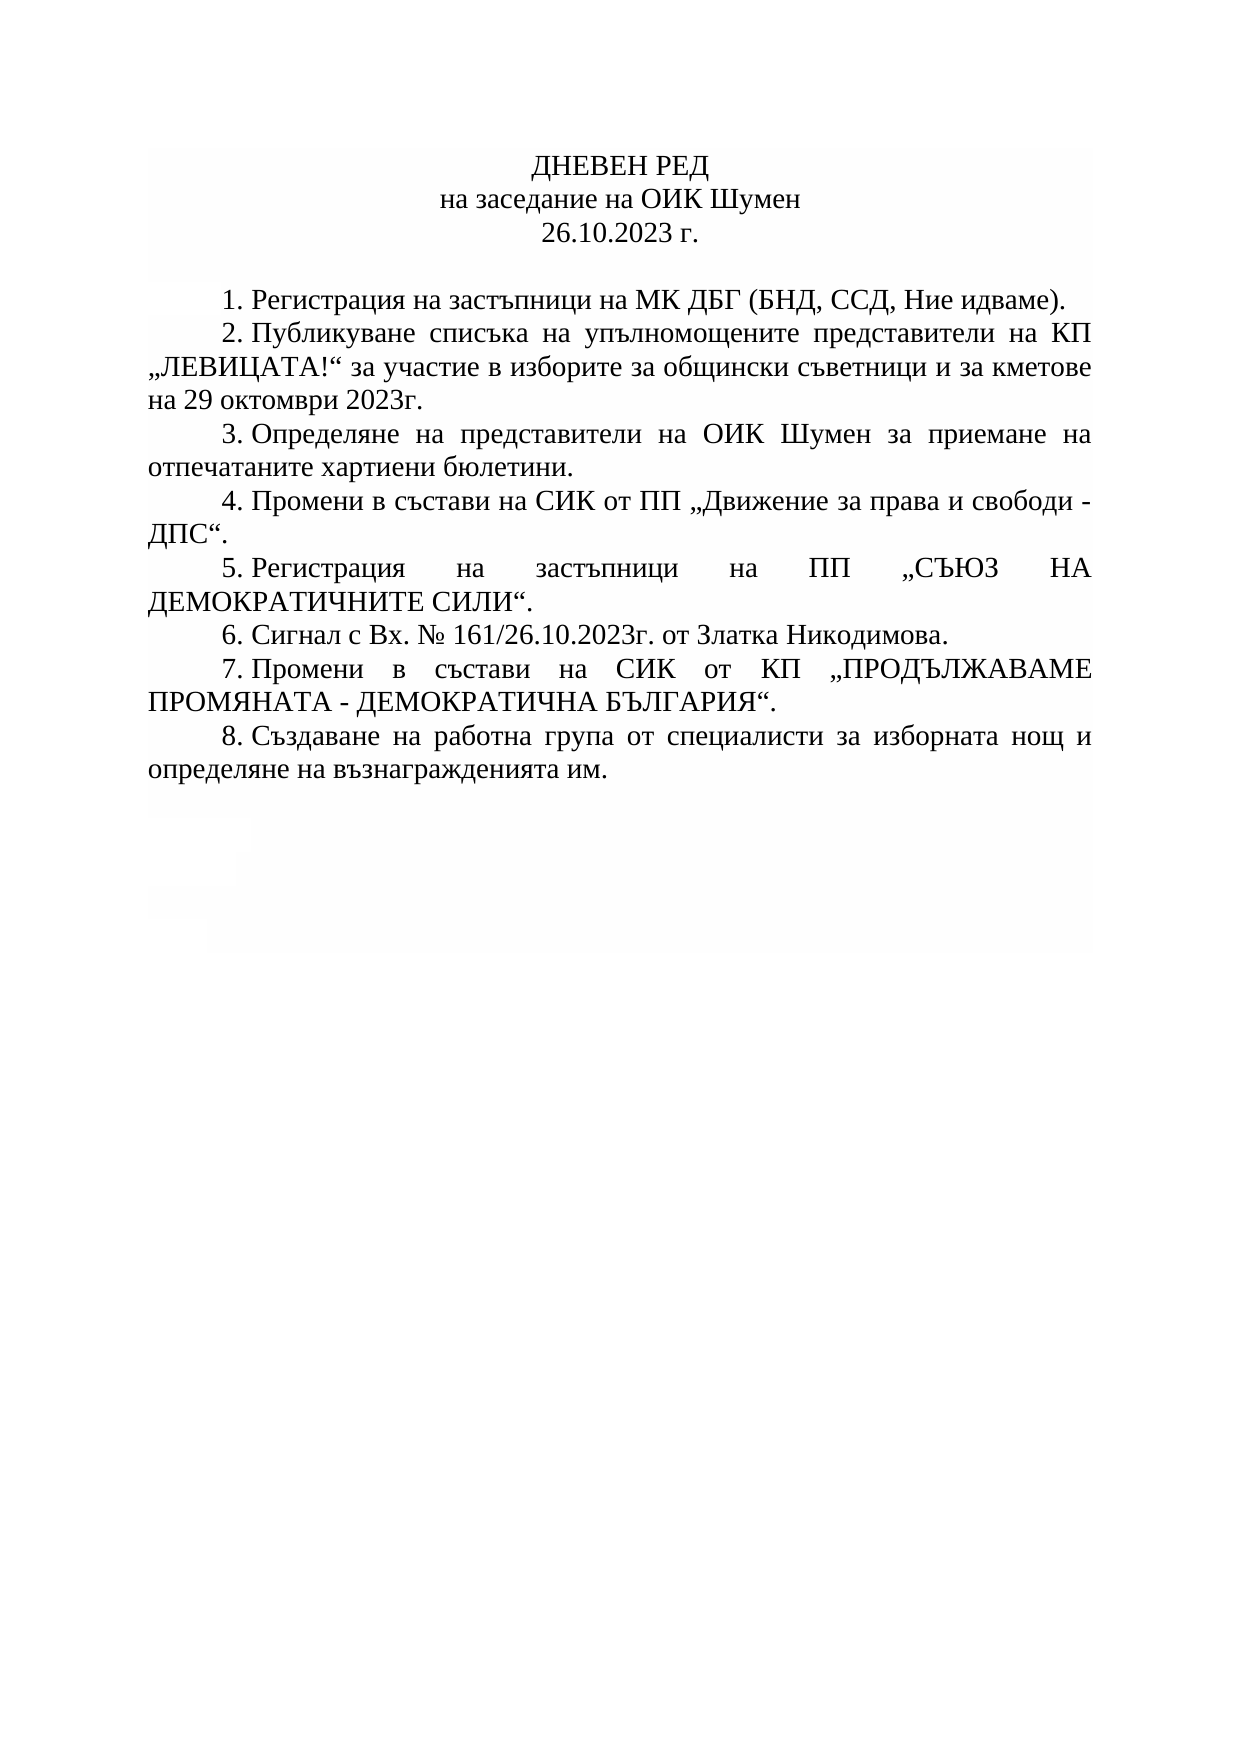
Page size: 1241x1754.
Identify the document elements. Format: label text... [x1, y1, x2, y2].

list Определяне на представители на ОИК Шумен за приемане на отпечатаните хартиени бюлетини. [148, 416, 1093, 483]
list Сигнал с Вх. № 161/26.10.2023г. от Златка Никодимова. [148, 617, 1093, 651]
text 26.10.2023 г. [148, 215, 1093, 248]
text ДНЕВЕН РЕД [148, 148, 1093, 181]
text на заседание на ОИК Шумен [148, 181, 1093, 215]
list Регистрация на застъпници на МК ДБГ (БНД, ССД, Ние идваме). [221, 282, 1093, 315]
list Промени в състави на СИК от КП „ПРОДЪЛЖАВАМЕ ПРОМЯНАТА - ДЕМОКРАТИЧНА БЪЛГАРИЯ“. [148, 651, 1093, 718]
list Регистрация на застъпници на ПП „СЪЮЗ НА ДЕМОКРАТИЧНИТЕ СИЛИ“. [148, 550, 1093, 617]
list Промени в състави на СИК от ПП „Движение за права и свободи - ДПС“. [148, 483, 1093, 550]
list Публикуване списъка на упълномощените представители на КП „ЛЕВИЦАТА!“ за участие в изборите за общински съветници и за кметове на 29 октомври 2023г. [148, 315, 1093, 416]
list Създаване на работна група от специалисти за изборната нощ и определяне на възнагражденията им. [148, 718, 1093, 785]
